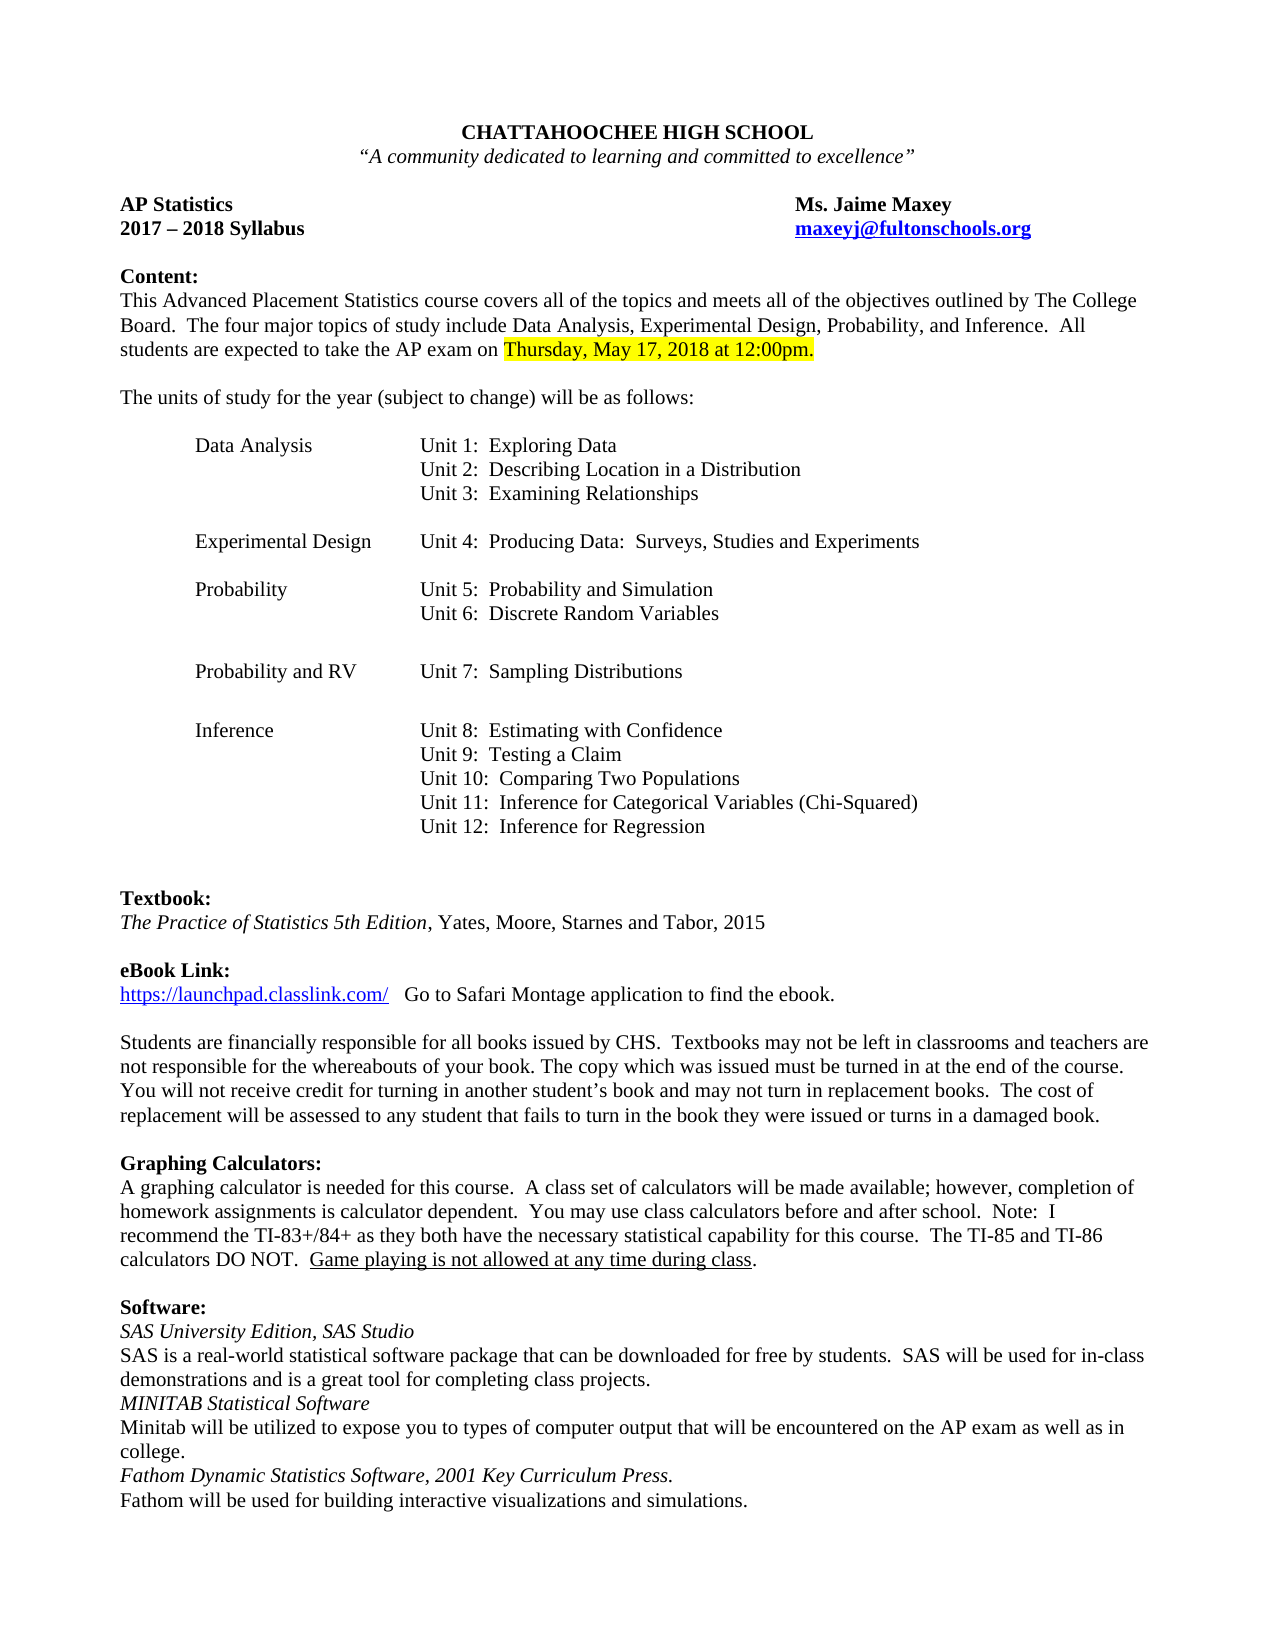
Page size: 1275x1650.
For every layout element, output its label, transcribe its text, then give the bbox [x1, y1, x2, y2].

text Unit 6: Discrete Random Variables [120, 601, 1155, 625]
text Graphing Calculators: [120, 1151, 1155, 1175]
text Experimental Design Unit 4: Producing Data: Surveys, Studies and Experiments [120, 529, 1155, 553]
text Software: [120, 1295, 1155, 1319]
text SAS University Edition, SAS Studio [120, 1319, 1155, 1343]
text The units of study for the year (subject to change) will be as follows: [120, 385, 1155, 409]
text AP Statistics Ms. Jaime Maxey [120, 192, 1155, 216]
text CHATTAHOOCHEE HIGH SCHOOL [120, 120, 1155, 144]
text Textbook: [120, 886, 1155, 910]
text Data Analysis Unit 1: Exploring Data [120, 433, 1155, 457]
text SAS is a real-world statistical software package that can be downloaded for free by students. SAS will be used for in-class demonstrations and is a great tool for completing class projects. [120, 1343, 1155, 1391]
text A graphing calculator is needed for this course. A class set of calculators will be made available; however, completion of homework assignments is calculator dependent. You may use class calculators before and after school. Note: I recommend the TI-83+/84+ as they both have the necessary statistical capability for this course. The TI-85 and TI-86 calculators DO NOT. Game playing is not allowed at any time during class. [120, 1175, 1155, 1271]
text Unit 12: Inference for Regression [120, 814, 1155, 838]
text Unit 10: Comparing Two Populations [120, 766, 1155, 790]
text Minitab will be utilized to expose you to types of computer output that will be encountered on the AP exam as well as in college. [120, 1415, 1155, 1463]
text Unit 2: Describing Location in a Distribution [120, 457, 1155, 481]
text “A community dedicated to learning and committed to excellence” [120, 144, 1155, 168]
text https://launchpad.classlink.com/ Go to Safari Montage application to find the ebook. [120, 982, 1155, 1006]
text Unit 9: Testing a Claim [120, 742, 1155, 766]
text Fathom Dynamic Statistics Software, 2001 Key Curriculum Press. [120, 1463, 1155, 1487]
text 2017 – 2018 Syllabus maxeyj@fultonschools.org [120, 216, 1155, 240]
text Fathom will be used for building interactive visualizations and simulations. [120, 1487, 1155, 1512]
text Unit 3: Examining Relationships [120, 481, 1155, 505]
text Probability and RV Unit 7: Sampling Distributions [120, 659, 1155, 683]
text Probability Unit 5: Probability and Simulation [120, 577, 1155, 601]
text MINITAB Statistical Software [120, 1391, 1155, 1415]
text Inference Unit 8: Estimating with Confidence [120, 717, 1155, 742]
text Content: [120, 264, 1155, 288]
text The Practice of Statistics 5th Edition, Yates, Moore, Starnes and Tabor, 2015 [120, 910, 1155, 934]
text eBook Link: [120, 958, 1155, 982]
text Unit 11: Inference for Categorical Variables (Chi-Squared) [120, 790, 1155, 814]
text Students are financially responsible for all books issued by CHS. Textbooks may not be left in classrooms and teachers are not responsible for the whereabouts of your book. The copy which was issued must be turned in at the end of the course. You will not receive credit for turning in another student’s book and may not turn in replacement books. The cost of replacement will be assessed to any student that fails to turn in the book they were issued or turns in a damaged book. [120, 1030, 1155, 1127]
text This Advanced Placement Statistics course covers all of the topics and meets all of the objectives outlined by The College Board. The four major topics of study include Data Analysis, Experimental Design, Probability, and Inference. All students are expected to take the AP exam on Thursday, May 17, 2018 at 12:00pm. [120, 288, 1155, 361]
